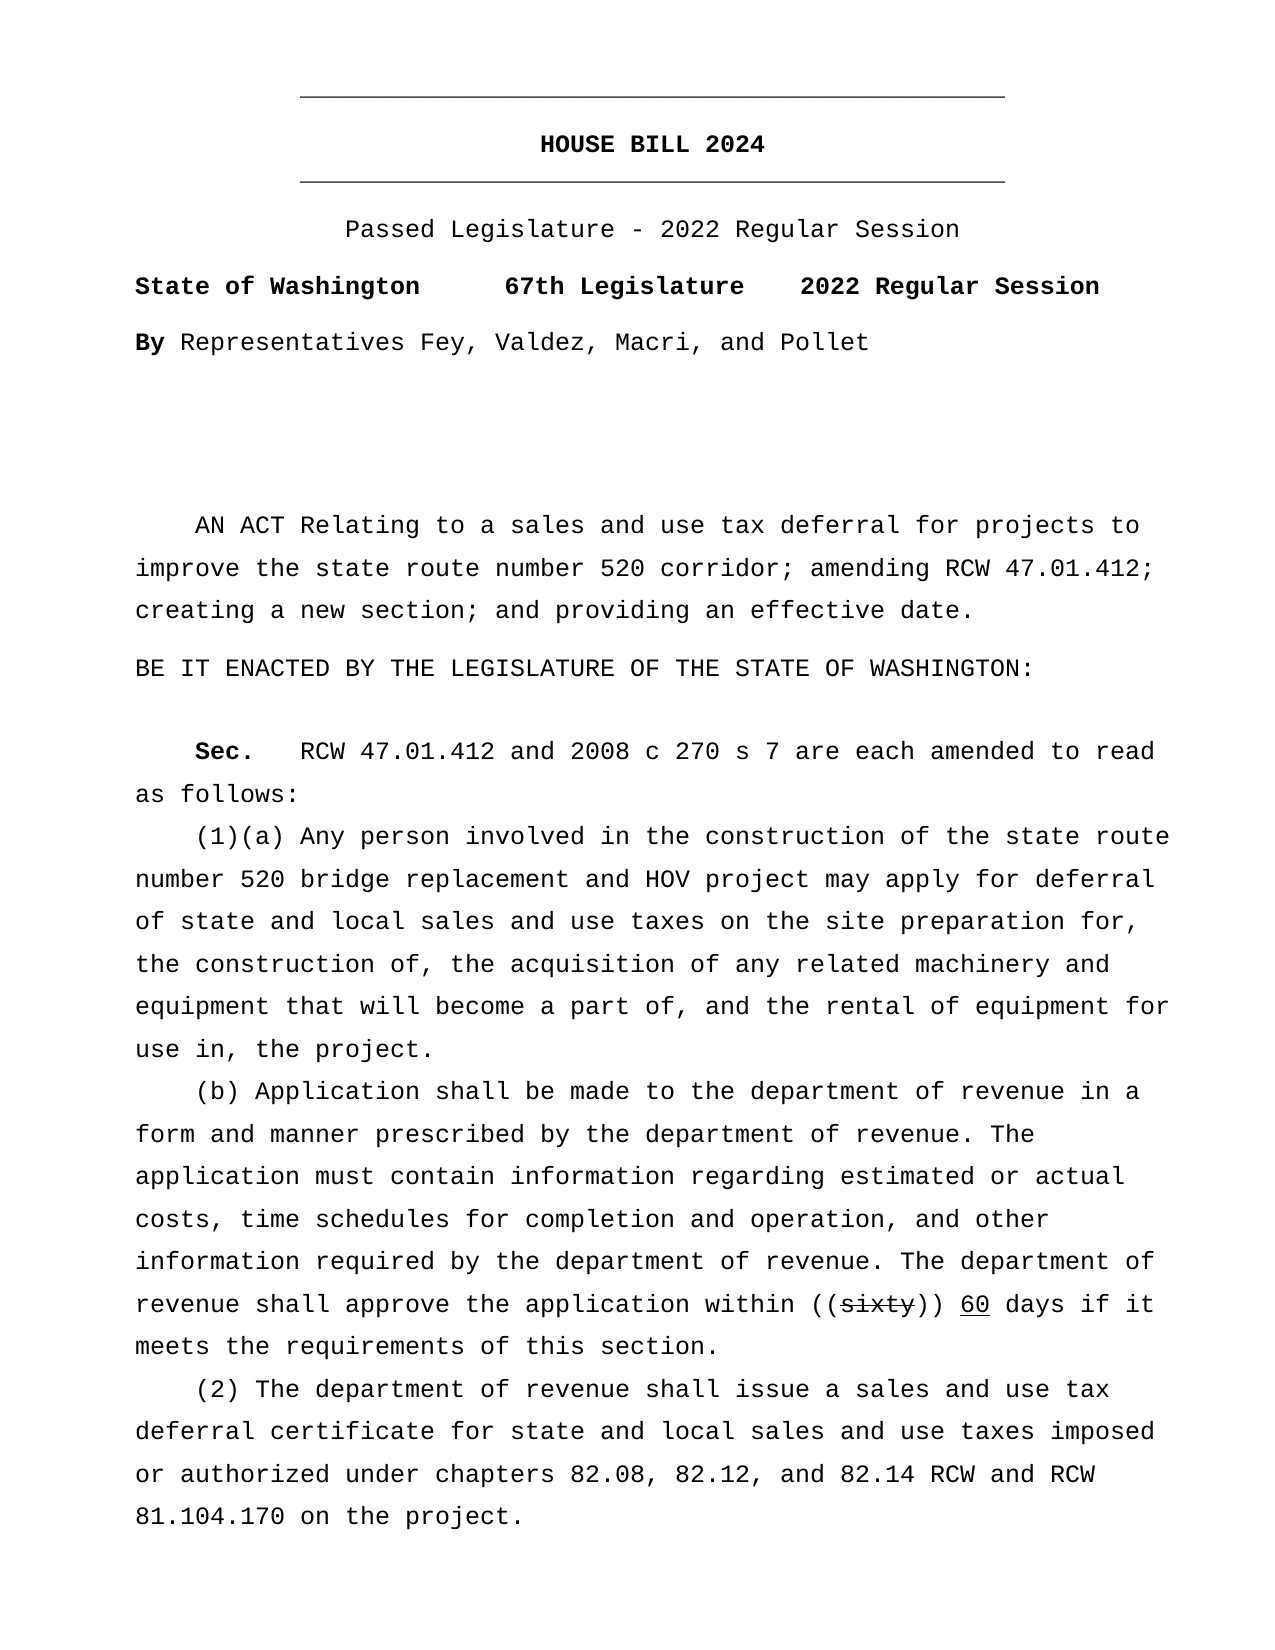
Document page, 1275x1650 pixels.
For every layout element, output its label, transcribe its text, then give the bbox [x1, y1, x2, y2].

text _______________________________________________ [135, 160, 1170, 188]
text HOUSE BILL 2024 [135, 132, 1170, 160]
text BE IT ENACTED BY THE LEGISLATURE OF THE STATE OF WASHINGTON: [135, 656, 1170, 684]
text (1)(a) Any person involved in the construction of the state route number 520 bridge replacement and HOV project may apply for deferral of state and local sales and use taxes on the site preparation for, the construction of, the acquisition of any related machinery and equipment that will become a part of, and the rental of equipment for use in, the project. [135, 811, 1170, 1066]
text By Representatives Fey, Valdez, Macri, and Pollet [135, 330, 1170, 358]
text (2) The department of revenue shall issue a sales and use tax deferral certificate for state and local sales and use taxes imposed or authorized under chapters 82.08, 82.12, and 82.14 RCW and RCW 81.104.170 on the project. [135, 1363, 1170, 1533]
text AN ACT Relating to a sales and use tax deferral for projects to improve the state route number 520 corridor; amending RCW 47.01.412; creating a new section; and providing an effective date. [135, 500, 1170, 627]
text State of Washington 67th Legislature 2022 Regular Session [135, 273, 1170, 302]
text _______________________________________________ [135, 75, 1170, 103]
text Sec. RCW 47.01.412 and 2008 c 270 s 7 are each amended to read as follows: [135, 726, 1170, 811]
text Passed Legislature - 2022 Regular Session [135, 217, 1170, 245]
text (b) Application shall be made to the department of revenue in a form and manner prescribed by the department of revenue. The application must contain information regarding estimated or actual costs, time schedules for completion and operation, and other information required by the department of revenue. The department of revenue shall approve the application within ((sixty)) 60 days if it meets the requirements of this section. [135, 1066, 1170, 1363]
